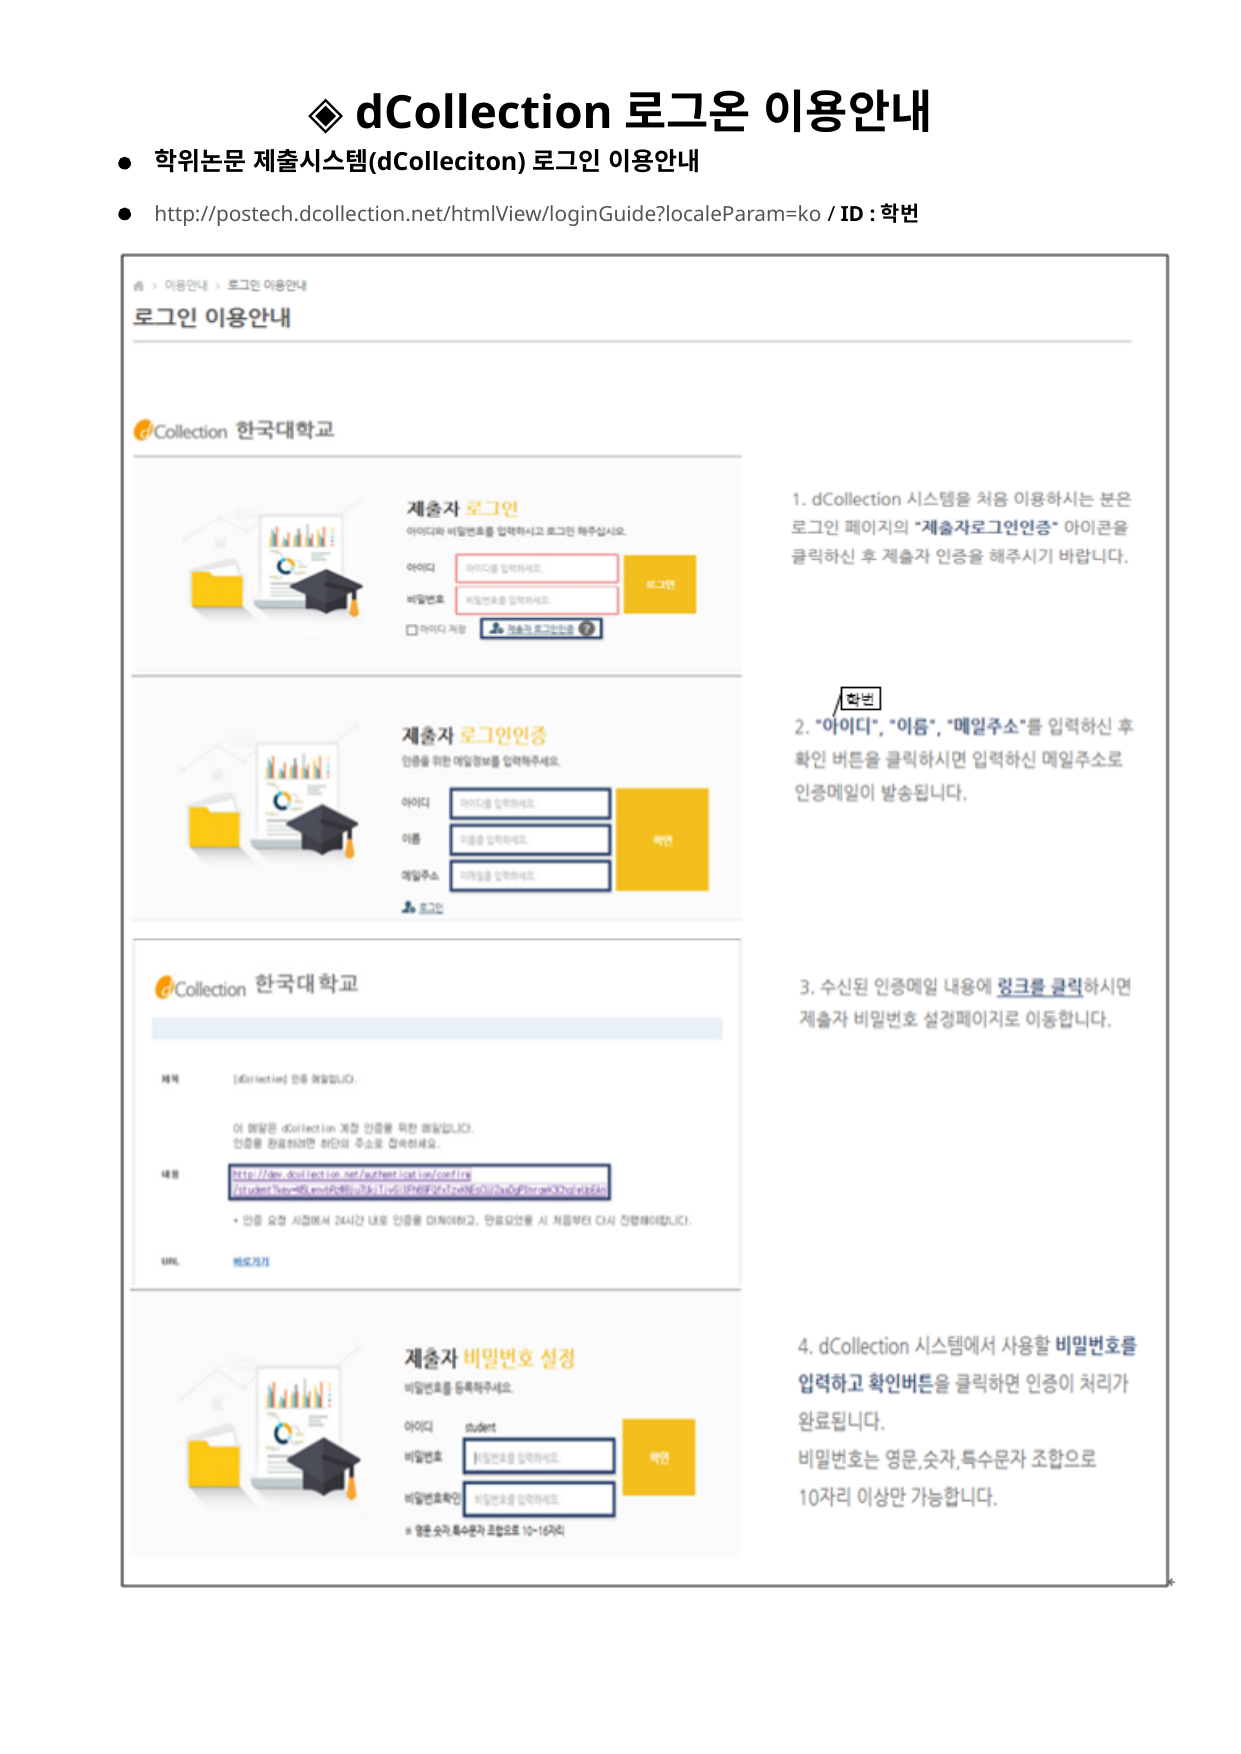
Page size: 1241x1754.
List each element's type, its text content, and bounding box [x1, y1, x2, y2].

text ◈ dCollection 로그온 이용안내 [75, 75, 1165, 142]
list http://postech.dcollection.net/htmlView/loginGuide?localeParam=ko / ID : 학번 [117, 197, 1165, 228]
list 학위논문 제출시스템(dColleciton) 로그인 이용안내 [117, 142, 1165, 178]
picture [116, 246, 1175, 1591]
